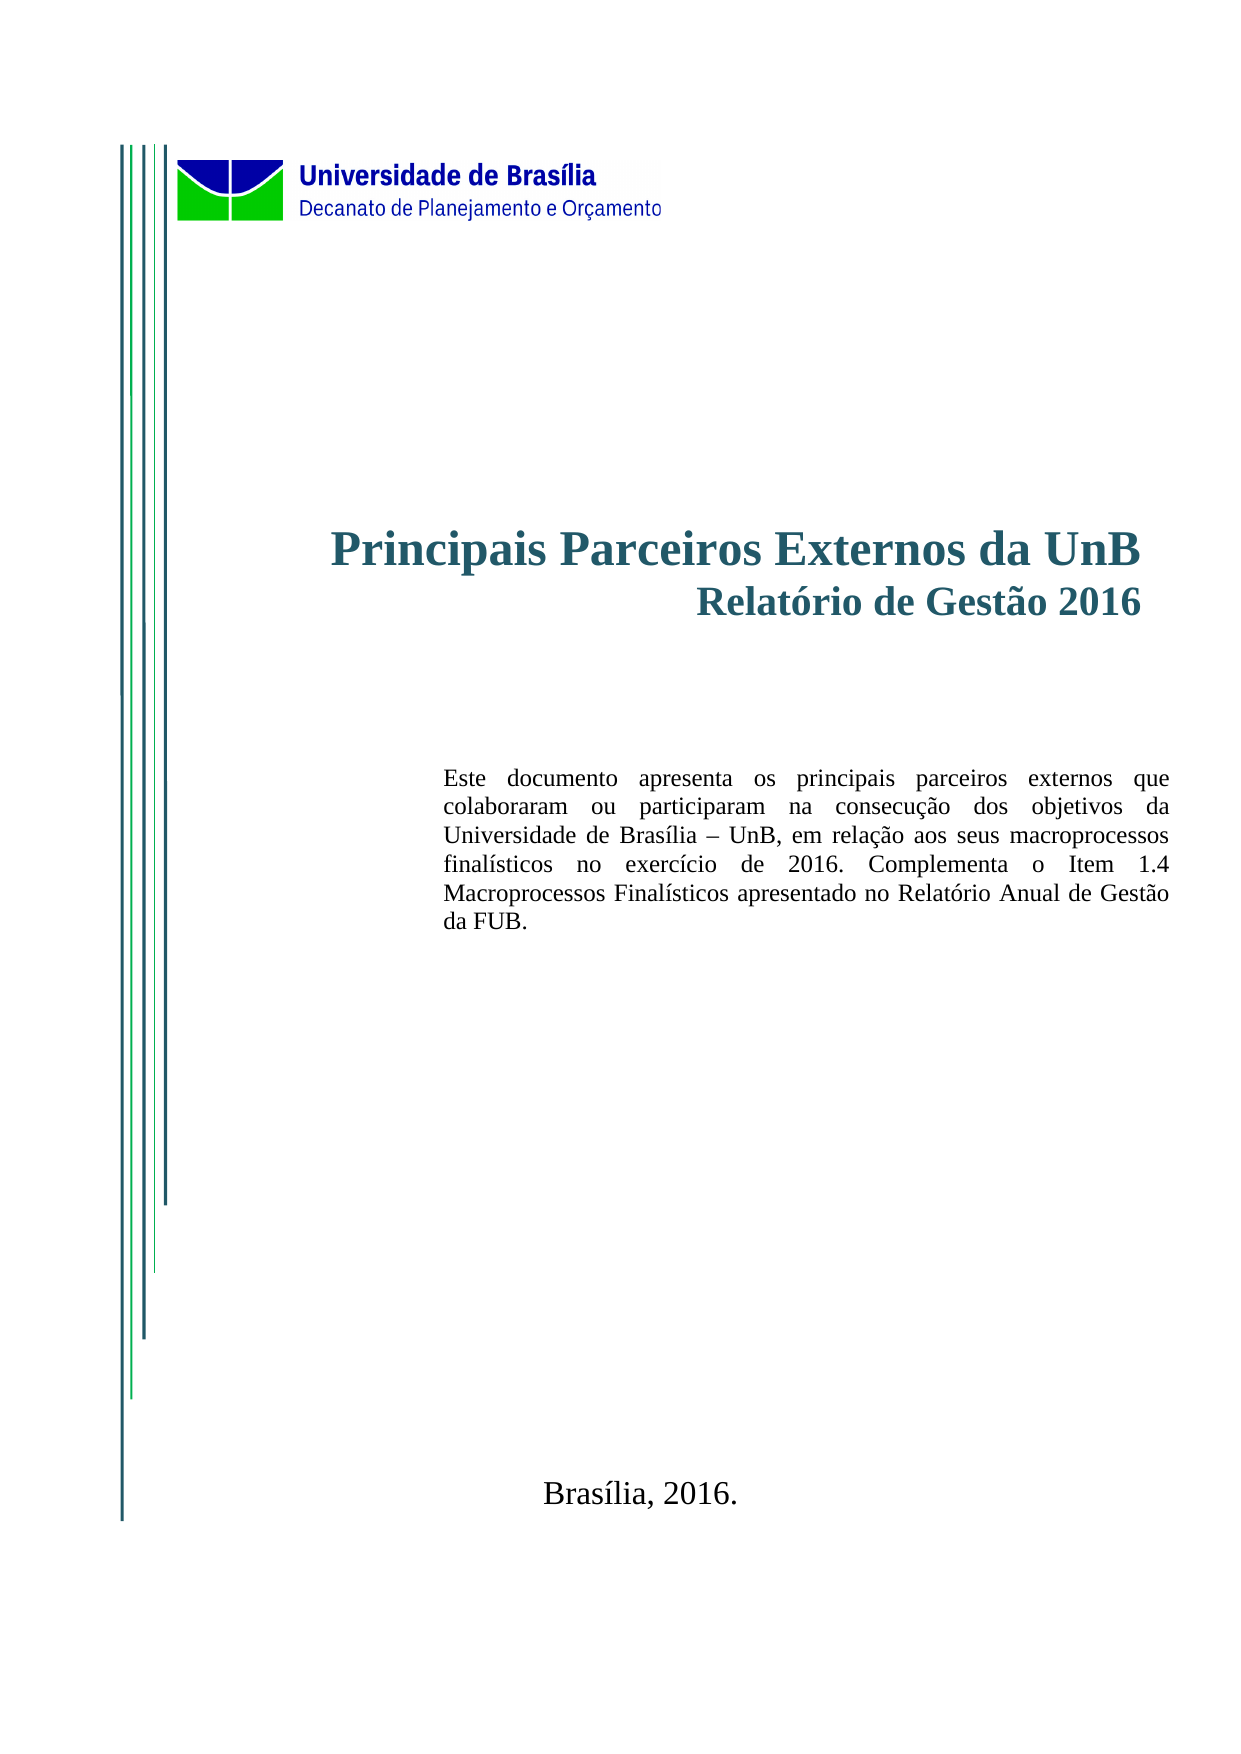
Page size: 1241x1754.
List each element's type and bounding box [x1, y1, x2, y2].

picture [177, 160, 661, 221]
